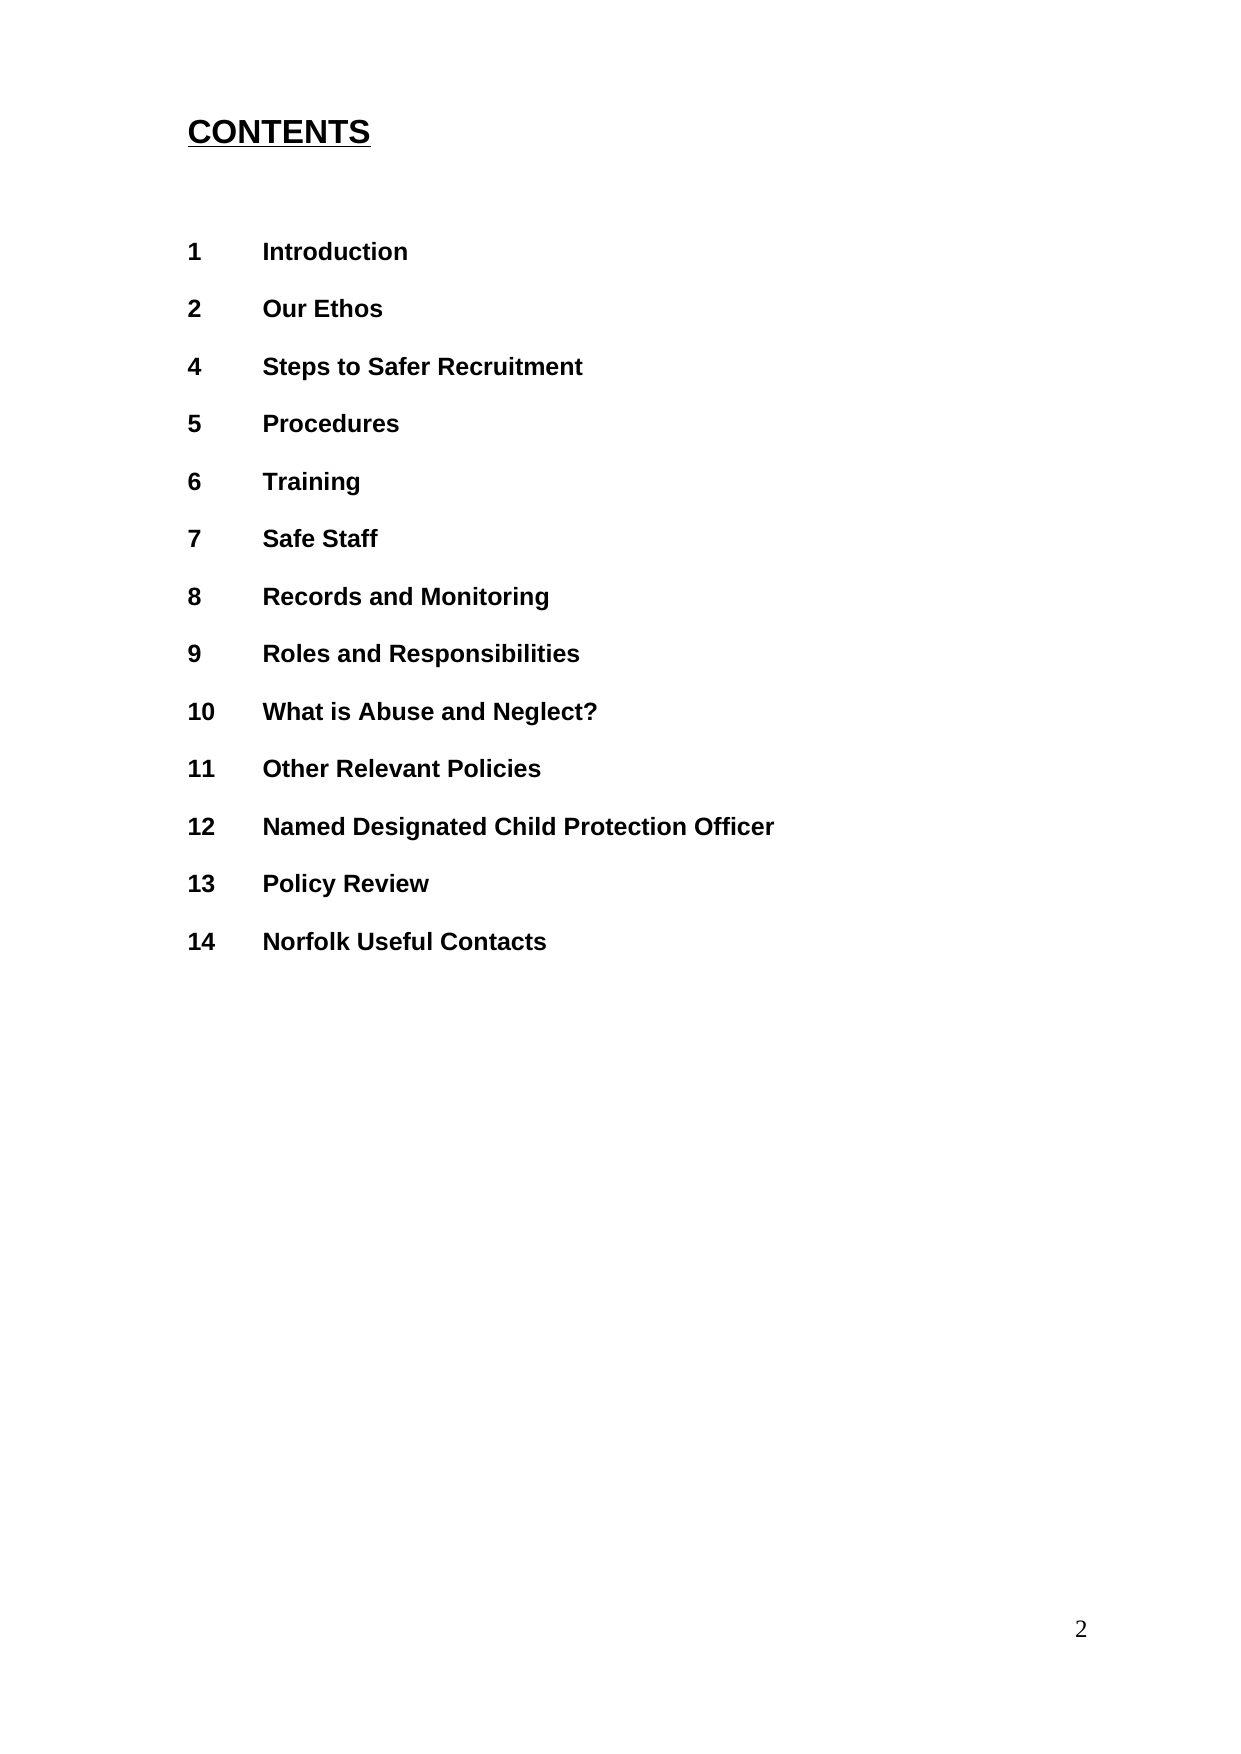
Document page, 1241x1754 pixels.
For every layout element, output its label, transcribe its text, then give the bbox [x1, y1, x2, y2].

text 4 Steps to Safer Recruitment [187, 352, 1087, 381]
text 6 Training [187, 467, 1087, 496]
text 9 Roles and Responsibilities [187, 639, 1087, 668]
text 7 Safe Staff [187, 524, 1087, 553]
text 10 What is Abuse and Neglect? [187, 697, 1087, 726]
text 14 Norfolk Useful Contacts [187, 927, 1087, 956]
text 8 Records and Monitoring [187, 582, 1087, 611]
text 13 Policy Review [187, 869, 1087, 898]
text 11 Other Relevant Policies [187, 754, 1087, 783]
text 1 Introduction [187, 237, 1087, 266]
text 2 Our Ethos [187, 294, 1087, 323]
text CONTENTS [187, 112, 1087, 151]
text 5 Procedures [187, 409, 1087, 438]
text 12 Named Designated Child Protection Officer [187, 812, 1087, 841]
